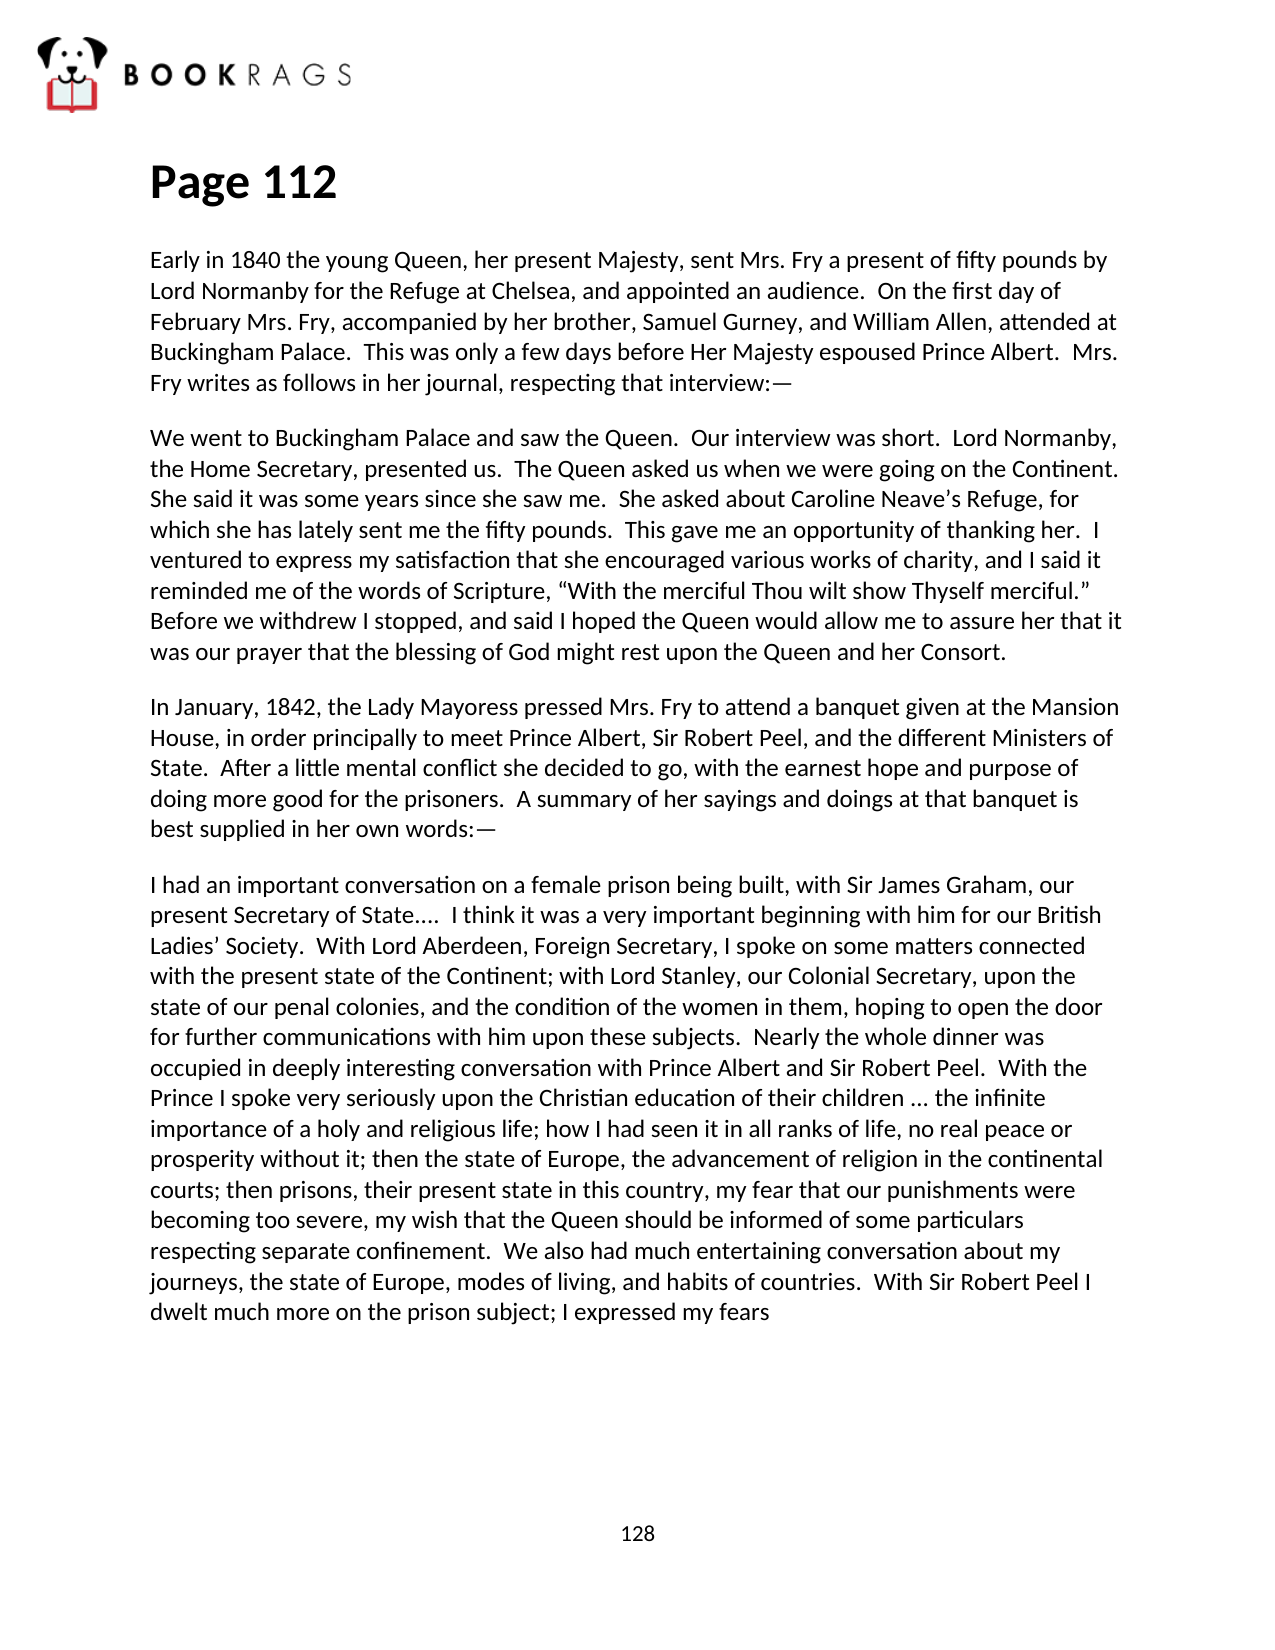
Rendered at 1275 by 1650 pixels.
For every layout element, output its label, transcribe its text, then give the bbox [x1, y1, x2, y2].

text In January, 1842, the Lady Mayoress pressed Mrs. Fry to attend a banquet given at the Mansion House, in order principally to meet Prince Albert, Sir Robert Peel, and the different Ministers of State. After a little mental conflict she decided to go, with the earnest hope and purpose of doing more good for the prisoners. A summary of her sayings and doings at that banquet is best supplied in her own words:—­ [150, 691, 1125, 844]
text We went to Buckingham Palace and saw the Queen. Our interview was short. Lord Normanby, the Home Secretary, presented us. The Queen asked us when we were going on the Continent. She said it was some years since she saw me. She asked about Caroline Neave’s Refuge, for which she has lately sent me the fifty pounds. This gave me an opportunity of thanking her. I ventured to express my satisfaction that she encouraged various works of charity, and I said it reminded me of the words of Scripture, “With the merciful Thou wilt show Thyself merciful.” Before we withdrew I stopped, and said I hoped the Queen would allow me to assure her that it was our prayer that the blessing of God might rest upon the Queen and her Consort. [150, 422, 1125, 666]
text Early in 1840 the young Queen, her present Majesty, sent Mrs. Fry a present of fifty pounds by Lord Normanby for the Refuge at Chelsea, and appointed an audience. On the first day of February Mrs. Fry, accompanied by her brother, Samuel Gurney, and William Allen, attended at Buckingham Palace. This was only a few days before Her Majesty espoused Prince Albert. Mrs. Fry writes as follows in her journal, respecting that interview:—­ [150, 244, 1125, 397]
picture [37, 37, 351, 113]
text Page 112 [150, 150, 1125, 211]
text I had an important conversation on a female prison being built, with Sir James Graham, our present Secretary of State.... I think it was a very important beginning with him for our British Ladies’ Society. With Lord Aberdeen, Foreign Secretary, I spoke on some matters connected with the present state of the Continent; with Lord Stanley, our Colonial Secretary, upon the state of our penal colonies, and the condition of the women in them, hoping to open the door for further communications with him upon these subjects. Nearly the whole dinner was occupied in deeply interesting conversation with Prince Albert and Sir Robert Peel. With the Prince I spoke very seriously upon the Christian education of their children ... the infinite importance of a holy and religious life; how I had seen it in all ranks of life, no real peace or prosperity without it; then the state of Europe, the advancement of religion in the continental courts; then prisons, their present state in this country, my fear that our punishments were becoming too severe, my wish that the Queen should be informed of some particulars respecting separate confinement. We also had much entertaining conversation about my journeys, the state of Europe, modes of living, and habits of countries. With Sir Robert Peel I dwelt much more on the prison subject; I expressed my fears [150, 869, 1125, 1327]
